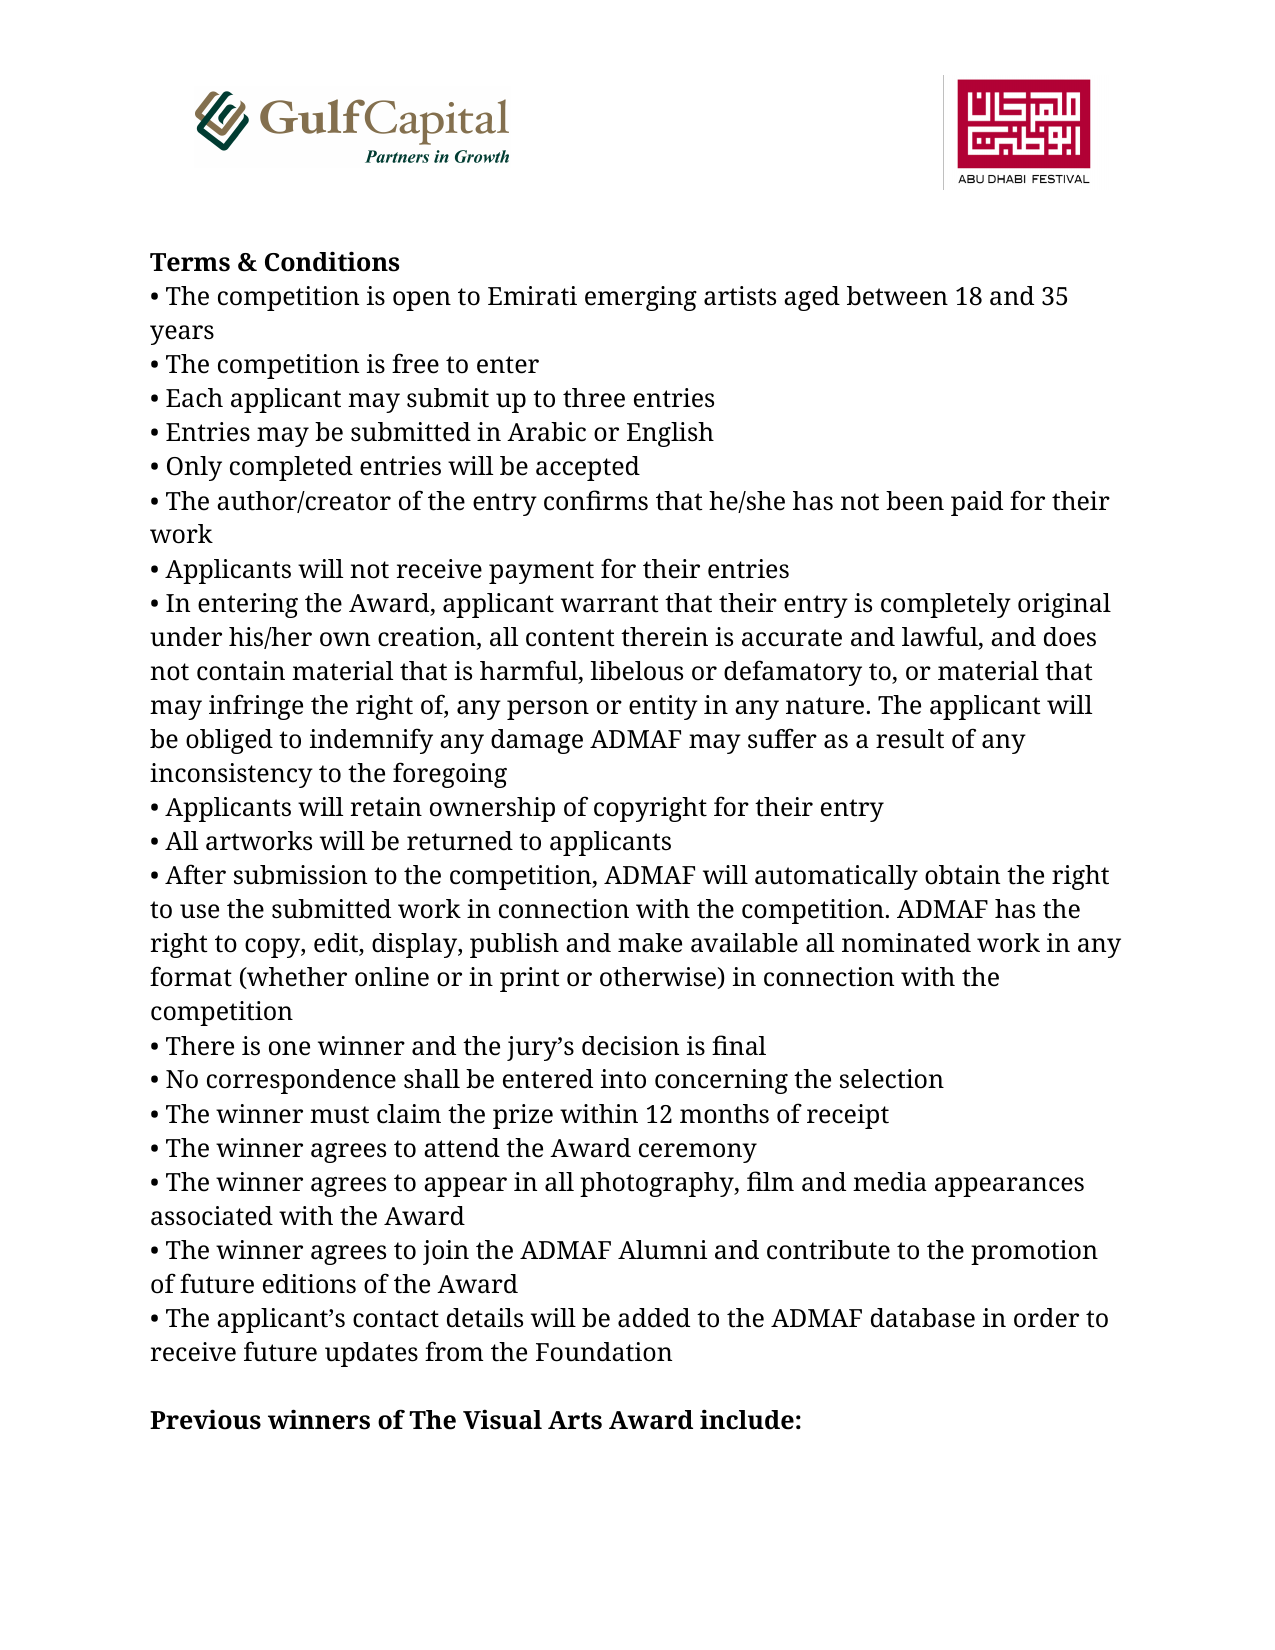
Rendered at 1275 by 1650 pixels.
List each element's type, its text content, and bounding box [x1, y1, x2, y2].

text • The author/creator of the entry confirms that he/she has not been paid for their work [150, 483, 1125, 551]
picture [943, 75, 1110, 190]
text • The winner agrees to join the ADMAF Alumni and contribute to the promotion of future editions of the Award [150, 1232, 1125, 1301]
text • There is one winner and the jury’s decision is final [150, 1028, 1125, 1062]
picture [193, 86, 511, 168]
text • No correspondence shall be entered into concerning the selection [150, 1062, 1125, 1096]
text • Entries may be submitted in Arabic or English [150, 415, 1125, 449]
text Previous winners of The Visual Arts Award include: [150, 1403, 1125, 1437]
text • After submission to the competition, ADMAF will automatically obtain the right to use the submitted work in connection with the competition. ADMAF has the right to copy, edit, display, publish and make available all nominated work in any format (whether online or in print or otherwise) in connection with the competition [150, 858, 1125, 1028]
text • Applicants will not receive payment for their entries [150, 551, 1125, 585]
text • Only completed entries will be accepted [150, 449, 1125, 483]
text • The competition is free to enter [150, 347, 1125, 381]
text • All artworks will be returned to applicants [150, 824, 1125, 858]
text • The applicant’s contact details will be added to the ADMAF database in order to receive future updates from the Foundation [150, 1301, 1125, 1369]
text • The competition is open to Emirati emerging artists aged between 18 and 35 years [150, 279, 1125, 347]
text • Each applicant may submit up to three entries [150, 381, 1125, 415]
text • Applicants will retain ownership of copyright for their entry [150, 790, 1125, 824]
text • The winner must claim the prize within 12 months of receipt [150, 1096, 1125, 1130]
text • The winner agrees to attend the Award ceremony [150, 1130, 1125, 1164]
text • The winner agrees to appear in all photography, film and media appearances associated with the Award [150, 1164, 1125, 1232]
text Terms & Conditions [150, 245, 1125, 279]
text • In entering the Award, applicant warrant that their entry is completely original under his/her own creation, all content therein is accurate and lawful, and does not contain material that is harmful, libelous or defamatory to, or material that may infringe the right of, any person or entity in any nature. The applicant will be obliged to indemnify any damage ADMAF may suffer as a result of any inconsistency to the foregoing [150, 585, 1125, 790]
